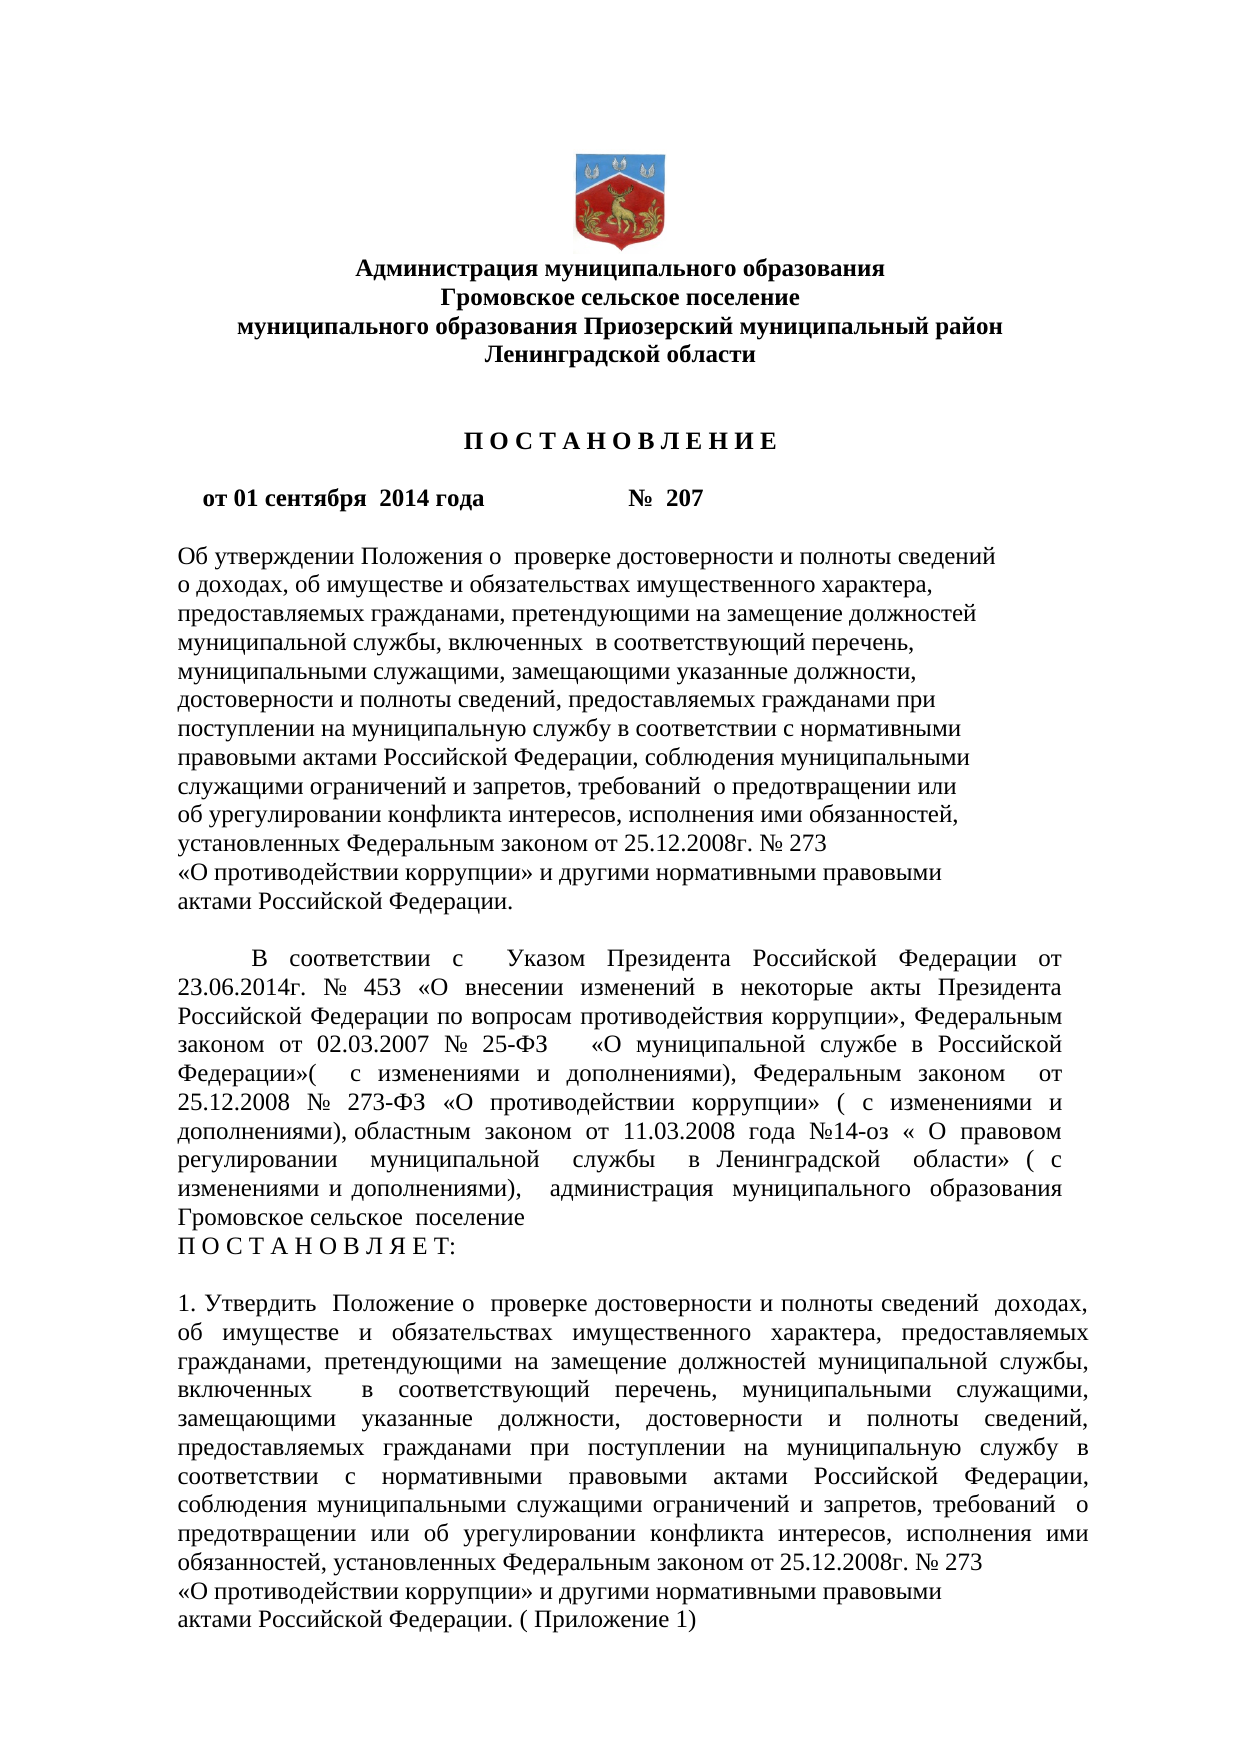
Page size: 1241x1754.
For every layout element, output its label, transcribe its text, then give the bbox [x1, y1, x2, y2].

title предоставляемых гражданами, претендующими на замещение должностей муниципальной службы, включенных в соответствующий перечень, муниципальными служащими, замещающими указанные должности, достоверности и полноты сведений, предоставляемых гражданами при поступлении на муниципальную службу в соответствии с нормативными правовыми актами Российской Федерации, соблюдения муниципальными служащими ограничений и запретов, требований о предотвращении или [177, 598, 1063, 799]
text Администрация муниципального образования [177, 253, 1063, 282]
title Об утверждении Положения о проверке достоверности и полноты сведений [177, 541, 1063, 569]
title установленных Федеральным законом от 25.12.2008г. № 273 [177, 828, 1063, 857]
text Ленинградской области [177, 339, 1063, 368]
text В соответствии с Указом Президента Российской Федерации от 23.06.2014г. № 453 «О внесении изменений в некоторые акты Президента Российской Федерации по вопросам противодействия коррупции», Федеральным законом от 02.03.2007 № 25-ФЗ «О муниципальной службе в Российской Федерации»( с изменениями и дополнениями), Федеральным законом от 25.12.2008 № 273-ФЗ «О противодействии коррупции» ( с изменениями и дополнениями), областным законом от 11.03.2008 года №14-оз « О правовом регулировании муниципальной службы в Ленинградской области» ( с изменениями и дополнениями), администрация муниципального образования Громовское сельское поселение [177, 943, 1063, 1231]
title о доходах, об имуществе и обязательствах имущественного характера, [177, 569, 1063, 598]
title 1. Утвердить Положение о проверке достоверности и полноты сведений доходах, об имуществе и обязательствах имущественного характера, предоставляемых гражданами, претендующими на замещение должностей муниципальной службы, включенных в соответствующий перечень, муниципальными служащими, замещающими указанные должности, достоверности и полноты сведений, предоставляемых гражданами при поступлении на муниципальную службу в соответствии с нормативными правовыми актами Российской Федерации, соблюдения муниципальными служащими ограничений и запретов, требований о предотвращении или об урегулировании конфликта интересов, исполнения ими обязанностей, установленных Федеральным законом от 25.12.2008г. № 273 [177, 1288, 1089, 1576]
text П О С Т А Н О В Л Е Н И Е [177, 426, 1063, 454]
title «О противодействии коррупции» и другими нормативными правовыми [177, 857, 1063, 886]
title актами Российской Федерации. [177, 886, 1063, 914]
picture [573, 149, 667, 254]
title актами Российской Федерации. ( Приложение 1) [177, 1604, 1063, 1633]
title об урегулировании конфликта интересов, исполнения ими обязанностей, [177, 799, 1063, 828]
text муниципального образования Приозерский муниципальный район [177, 311, 1063, 339]
title «О противодействии коррупции» и другими нормативными правовыми [177, 1576, 1063, 1604]
text П О С Т А Н О В Л Я Е Т: [177, 1231, 1063, 1259]
text Громовское сельское поселение [177, 282, 1063, 311]
text от 01 сентября 2014 года № 207 [177, 483, 1063, 541]
